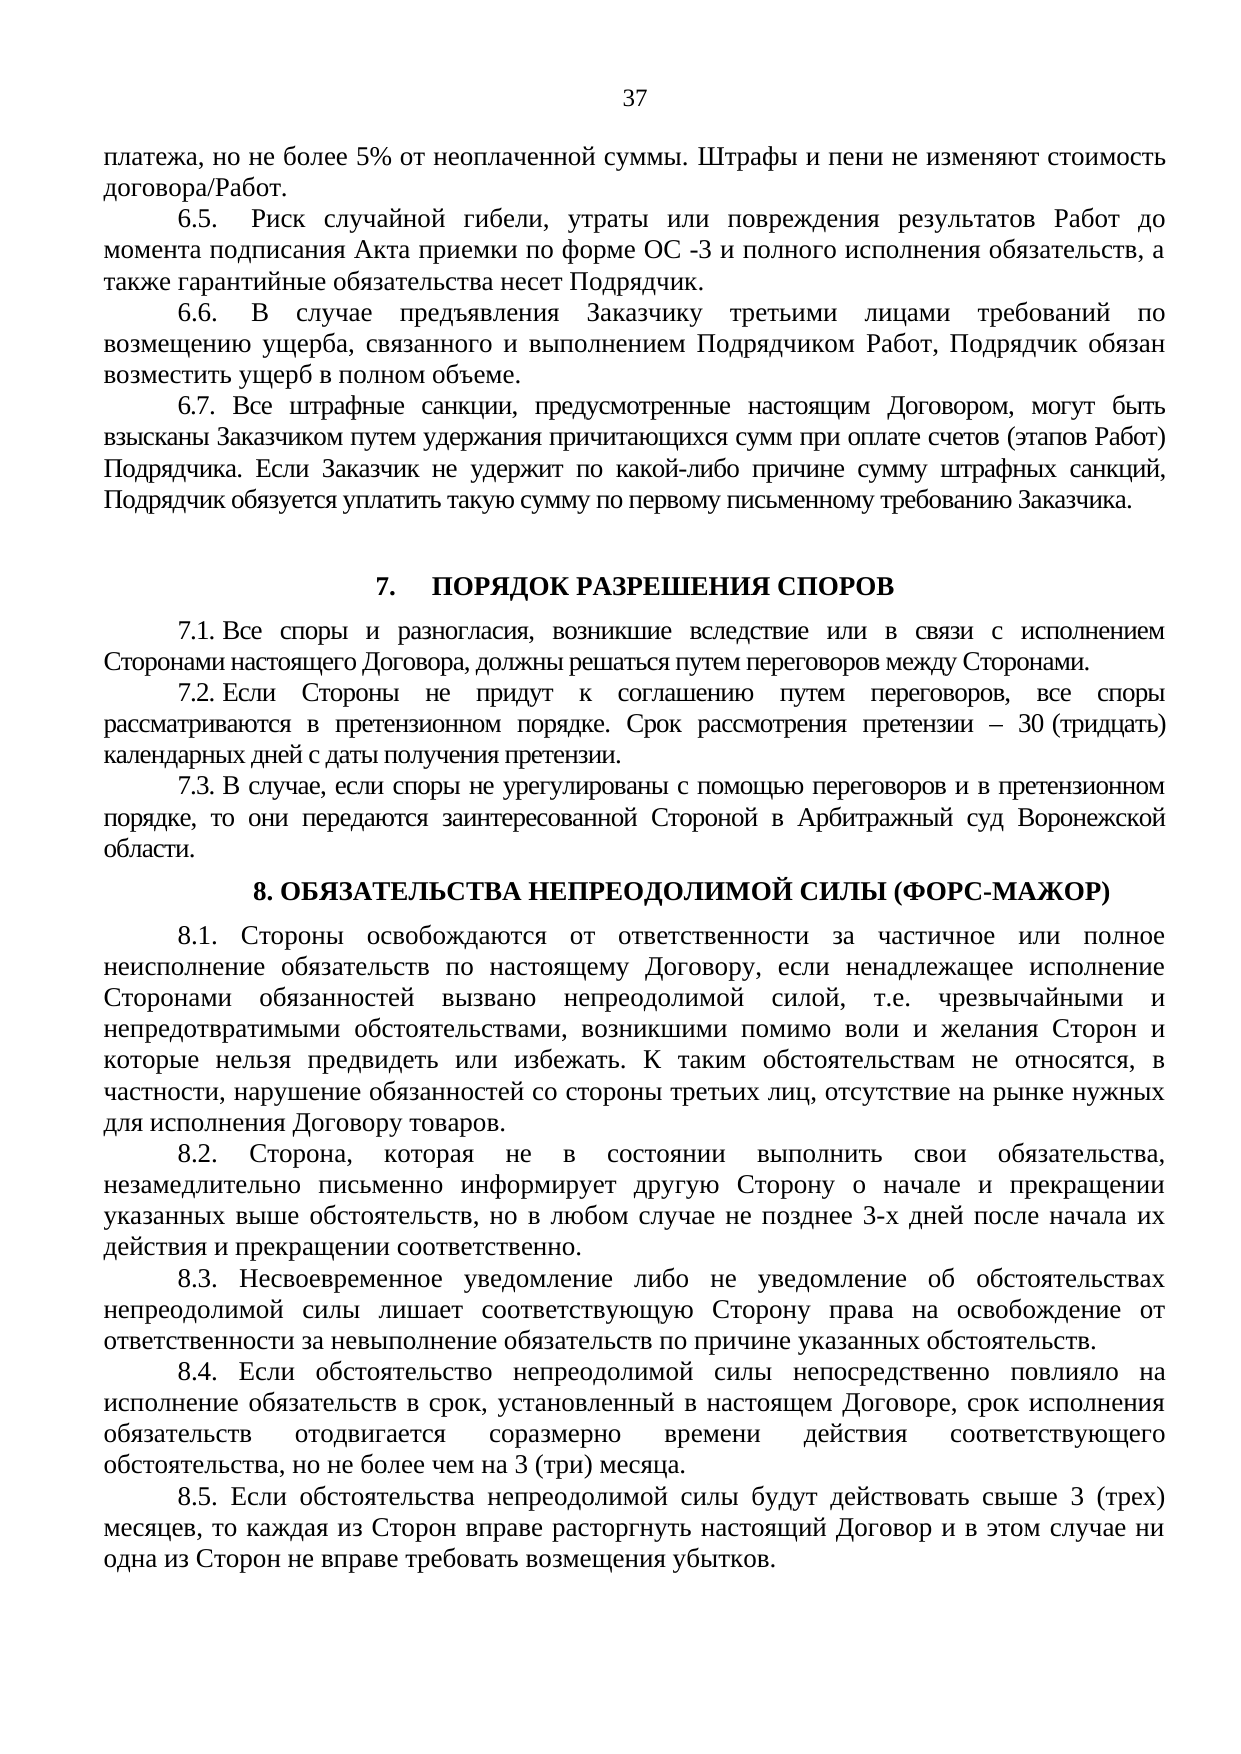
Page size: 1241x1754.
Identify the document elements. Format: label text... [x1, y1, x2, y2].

text 8.4. Если обстоятельство непреодолимой силы непосредственно повлияло на исполнение обязательств в срок, установленный в настоящем Договоре, срок исполнения обязательств отодвигается соразмерно времени действия соответствующего обстоятельства, но не более чем на 3 (три) месяца. [103, 1355, 1167, 1480]
list ПОРЯДОК РАЗРЕШЕНИЯ СПОРОВ [103, 570, 1167, 601]
text 8.5. Если обстоятельства непреодолимой силы будут действовать свыше 3 (трех) месяцев, то каждая из Сторон вправе расторгнуть настоящий Договор и в этом случае ни одна из Сторон не вправе требовать возмещения убытков. [103, 1480, 1167, 1573]
text 6.7. Все штрафные санкции, предусмотренные настоящим Договором, могут быть взысканы Заказчиком путем удержания причитающихся сумм при оплате счетов (этапов Работ) Подрядчика. Если Заказчик не удержит по какой-либо причине сумму штрафных санкций, Подрядчик обязуется уплатить такую сумму по первому письменному требованию Заказчика. [103, 389, 1167, 514]
text 8.3. Несвоевременное уведомление либо не уведомление об обстоятельствах непреодолимой силы лишает соответствующую Сторону права на освобождение от ответственности за невыполнение обязательств по причине указанных обстоятельств. [103, 1262, 1167, 1355]
text 8. ОБЯЗАТЕЛЬСТВА НЕПРЕОДОЛИМОЙ СИЛЫ (ФОРС-МАЖОР) [141, 875, 1167, 907]
text 7.1. Все споры и разногласия, возникшие вследствие или в связи с исполнением Сторонами настоящего Договора, должны решаться путем переговоров между Сторонами. [103, 614, 1167, 676]
text 8.2. Сторона, которая не в состоянии выполнить свои обязательства, незамедлительно письменно информирует другую Сторону о начале и прекращении указанных выше обстоятельств, но в любом случае не позднее 3-х дней после начала их действия и прекращении соответственно. [103, 1137, 1167, 1262]
text 7.2. Если Стороны не придут к соглашению путем переговоров, все споры рассматриваются в претензионном порядке. Срок рассмотрения претензии – 30 (тридцать) календарных дней с даты получения претензии. [103, 676, 1167, 769]
text 7.3. В случае, если споры не урегулированы с помощью переговоров и в претензионном порядке, то они передаются заинтересованной Стороной в Арбитражный суд Воронежской области. [103, 769, 1167, 863]
list В случае предъявления Заказчику третьими лицами требований по возмещению ущерба, связанного и выполнением Подрядчиком Работ, Подрядчик обязан возместить ущерб в полном объеме. [103, 296, 1167, 389]
list Риск случайной гибели, утраты или повреждения результатов Работ до момента подписания Акта приемки по форме ОС -3 и полного исполнения обязательств, а также гарантийные обязательства несет Подрядчик. [103, 202, 1167, 296]
text 8.1. Стороны освобождаются от ответственности за частичное или полное неисполнение обязательств по настоящему Договору, если ненадлежащее исполнение Сторонами обязанностей вызвано непреодолимой силой, т.е. чрезвычайными и непредотвратимыми обстоятельствами, возникшими помимо воли и желания Сторон и которые нельзя предвидеть или избежать. К таким обстоятельствам не относятся, в частности, нарушение обязанностей со стороны третьих лиц, отсутствие на рынке нужных для исполнения Договору товаров. [103, 919, 1167, 1137]
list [103, 140, 1167, 202]
